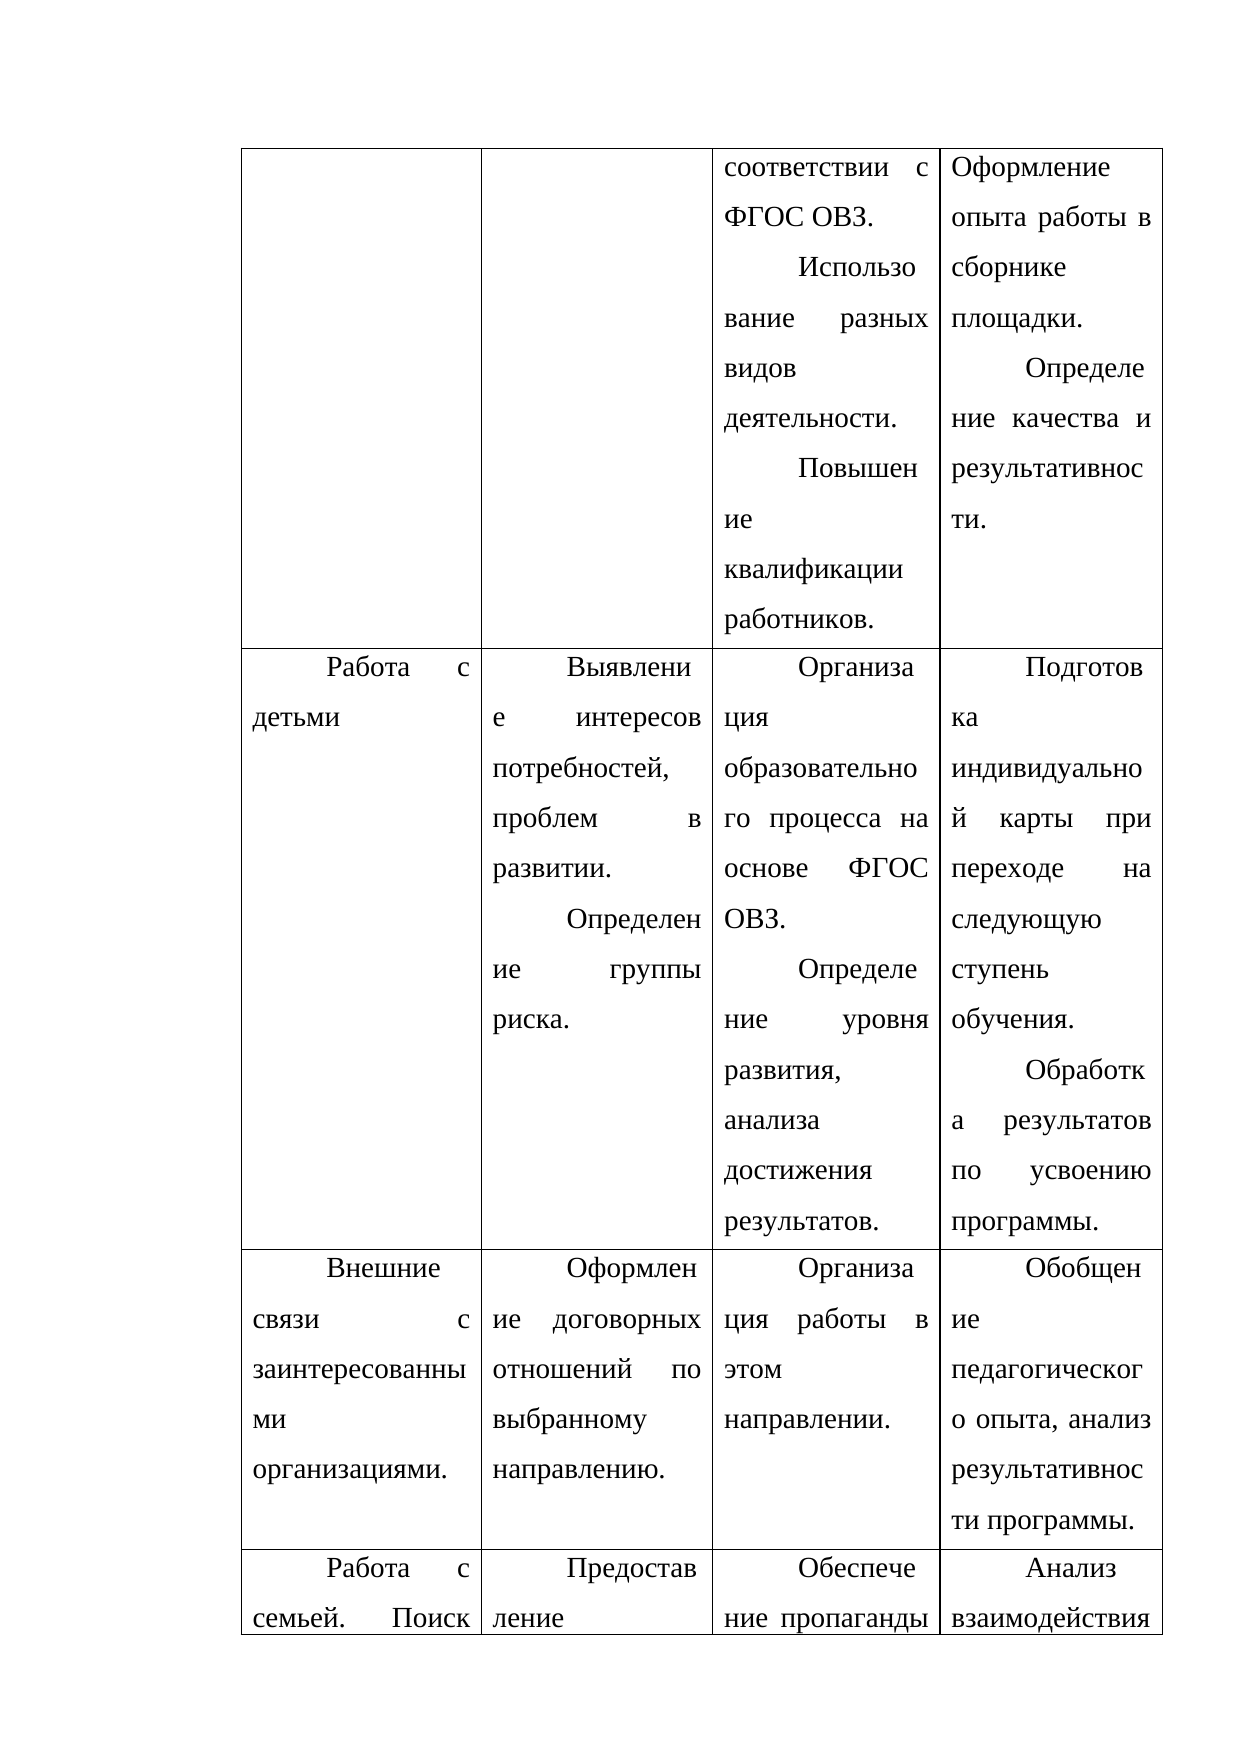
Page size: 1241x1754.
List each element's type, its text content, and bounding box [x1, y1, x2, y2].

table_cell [941, 149, 1162, 648]
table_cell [482, 1550, 712, 1633]
table_cell Оформление договорных отношений по выбранному направлению. [482, 1250, 712, 1549]
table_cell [713, 1550, 939, 1633]
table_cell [713, 149, 939, 648]
table_cell Организация образовательного процесса на основе ФГОС ОВЗ. Определение уровня развития, анализа достижения результатов. [713, 649, 939, 1249]
table_cell Обобщение педагогического опыта, анализ результативности программы. [941, 1250, 1162, 1549]
table_cell Подготовка индивидуальной карты при переходе на следующую ступень обучения. Обработка результатов по усвоению программы. [941, 649, 1162, 1249]
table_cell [242, 1550, 481, 1633]
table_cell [482, 149, 712, 648]
table_cell Выявление интересов потребностей, проблем в развитии. Определение группы риска. [482, 649, 712, 1249]
table_cell Работа с детьми [242, 649, 481, 1249]
table_cell Организация работы в этом направлении. [713, 1250, 939, 1549]
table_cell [242, 149, 481, 648]
table_cell Внешние связи с заинтересованными организациями. [242, 1250, 481, 1549]
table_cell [941, 1550, 1162, 1633]
